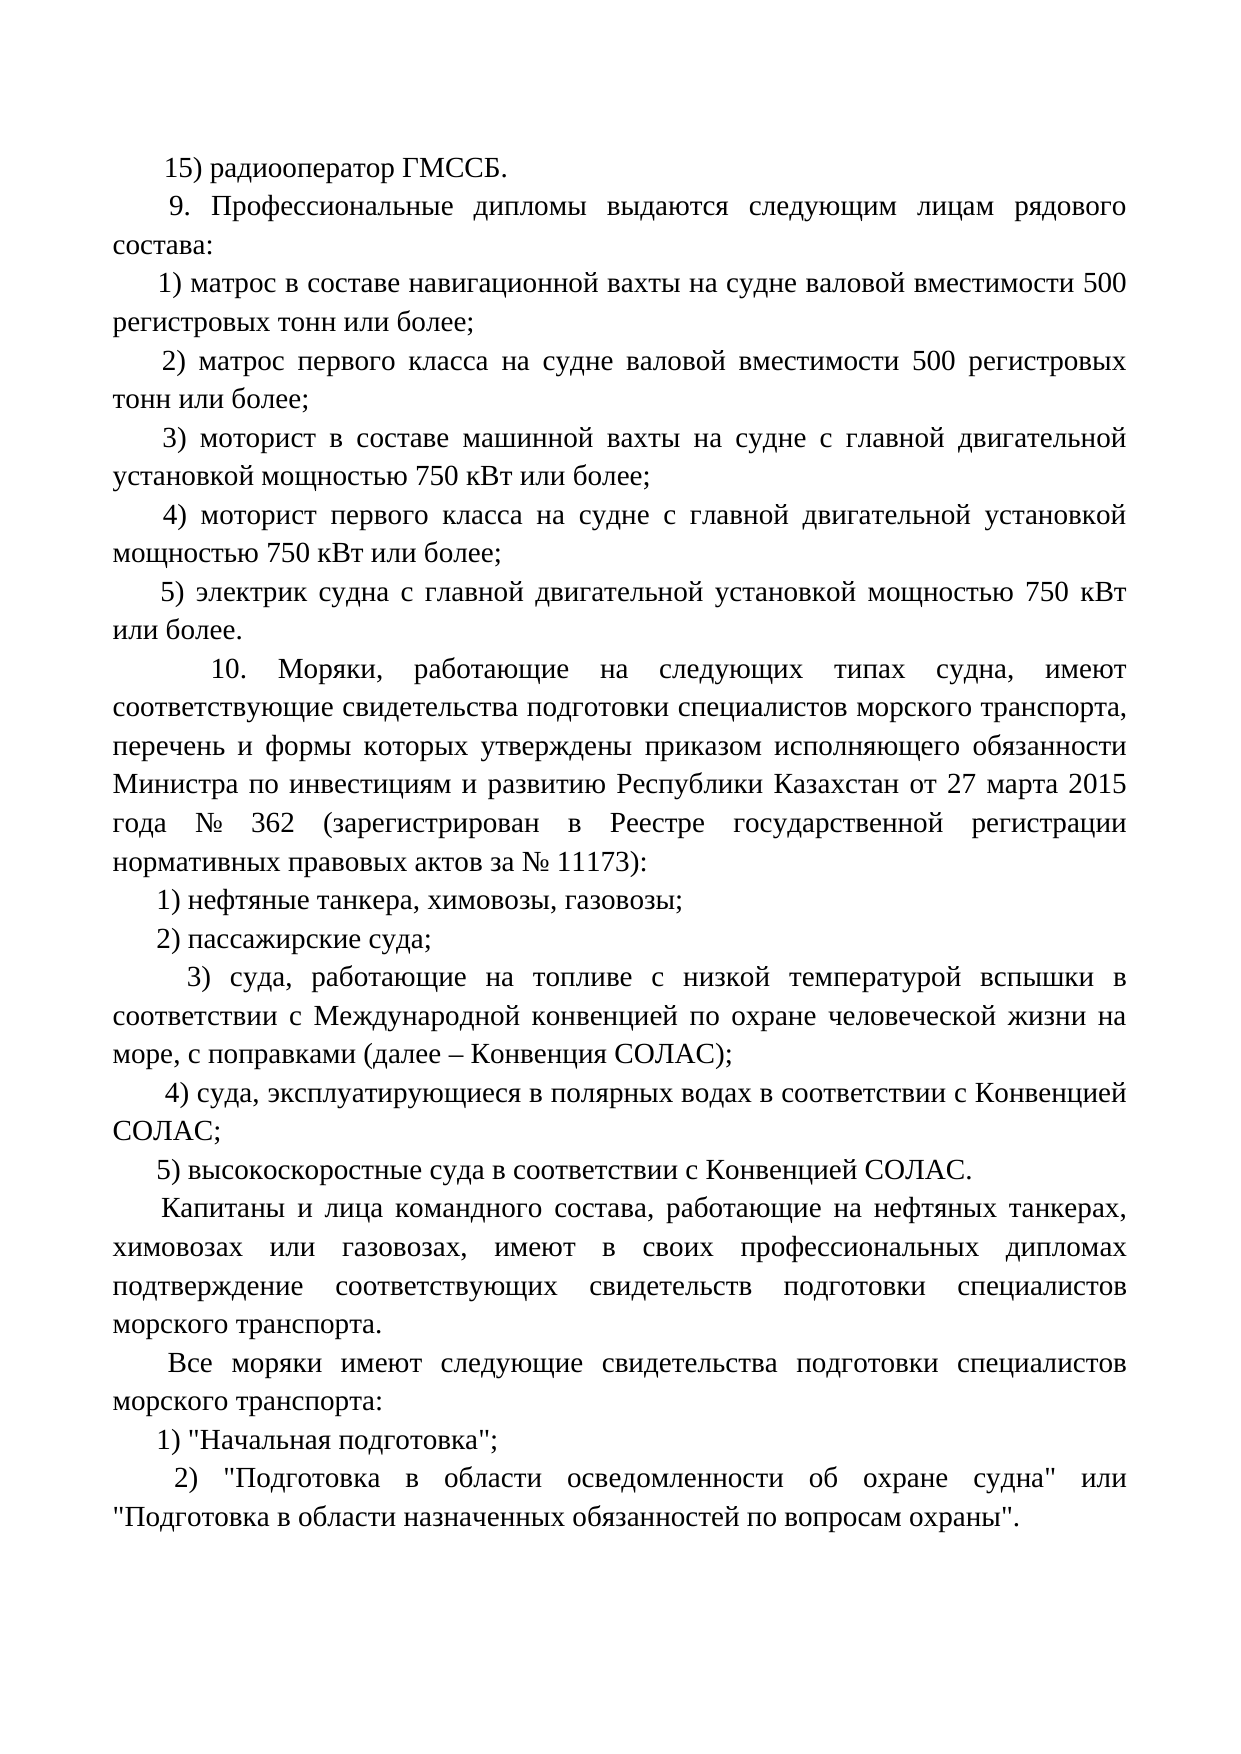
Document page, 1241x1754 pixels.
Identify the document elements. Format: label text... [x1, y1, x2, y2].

text 15) радиооператор ГМССБ. [112, 150, 1128, 183]
text 3) моторист в составе машинной вахты на судне с главной двигательной установкой мощностью 750 кВт или более; [112, 420, 1128, 492]
text 1) "Начальная подготовка"; [112, 1422, 1128, 1455]
text 3) суда, работающие на топливе с низкой температурой вспышки в соответствии с Международной конвенцией по охране человеческой жизни на море, с поправками (далее – Конвенция СОЛАС); [112, 959, 1128, 1070]
text Все моряки имеют следующие свидетельства подготовки специалистов морского транспорта: [112, 1345, 1128, 1417]
text 10. Моряки, работающие на следующих типах судна, имеют соответствующие свидетельства подготовки специалистов морского транспорта, перечень и формы которых утверждены приказом исполняющего обязанности Министра по инвестициям и развитию Республики Казахстан от 27 марта 2015 года № 362 (зарегистрирован в Реестре государственной регистрации нормативных правовых актов за № 11173): [112, 651, 1128, 877]
text 2) пассажирские суда; [112, 921, 1128, 954]
text 9. Профессиональные дипломы выдаются следующим лицам рядового состава: [112, 188, 1128, 261]
text 2) "Подготовка в области осведомленности об охране судна" или "Подготовка в области назначенных обязанностей по вопросам охраны". [112, 1460, 1128, 1532]
text 4) моторист первого класса на судне с главной двигательной установкой мощностью 750 кВт или более; [112, 497, 1128, 569]
text 2) матрос первого класса на судне валовой вместимости 500 регистровых тонн или более; [112, 343, 1128, 415]
text 1) нефтяные танкера, химовозы, газовозы; [112, 882, 1128, 916]
text 5) высокоскоростные суда в соответствии с Конвенцией СОЛАС. [112, 1152, 1128, 1186]
text 5) электрик судна с главной двигательной установкой мощностью 750 кВт или более. [112, 574, 1128, 646]
text 4) суда, эксплуатирующиеся в полярных водах в соответствии с Конвенцией СОЛАС; [112, 1075, 1128, 1147]
text Капитаны и лица командного состава, работающие на нефтяных танкерах, химовозах или газовозах, имеют в своих профессиональных дипломах подтверждение соответствующих свидетельств подготовки специалистов морского транспорта. [112, 1191, 1128, 1340]
text 1) матрос в составе навигационной вахты на судне валовой вместимости 500 регистровых тонн или более; [112, 266, 1128, 338]
